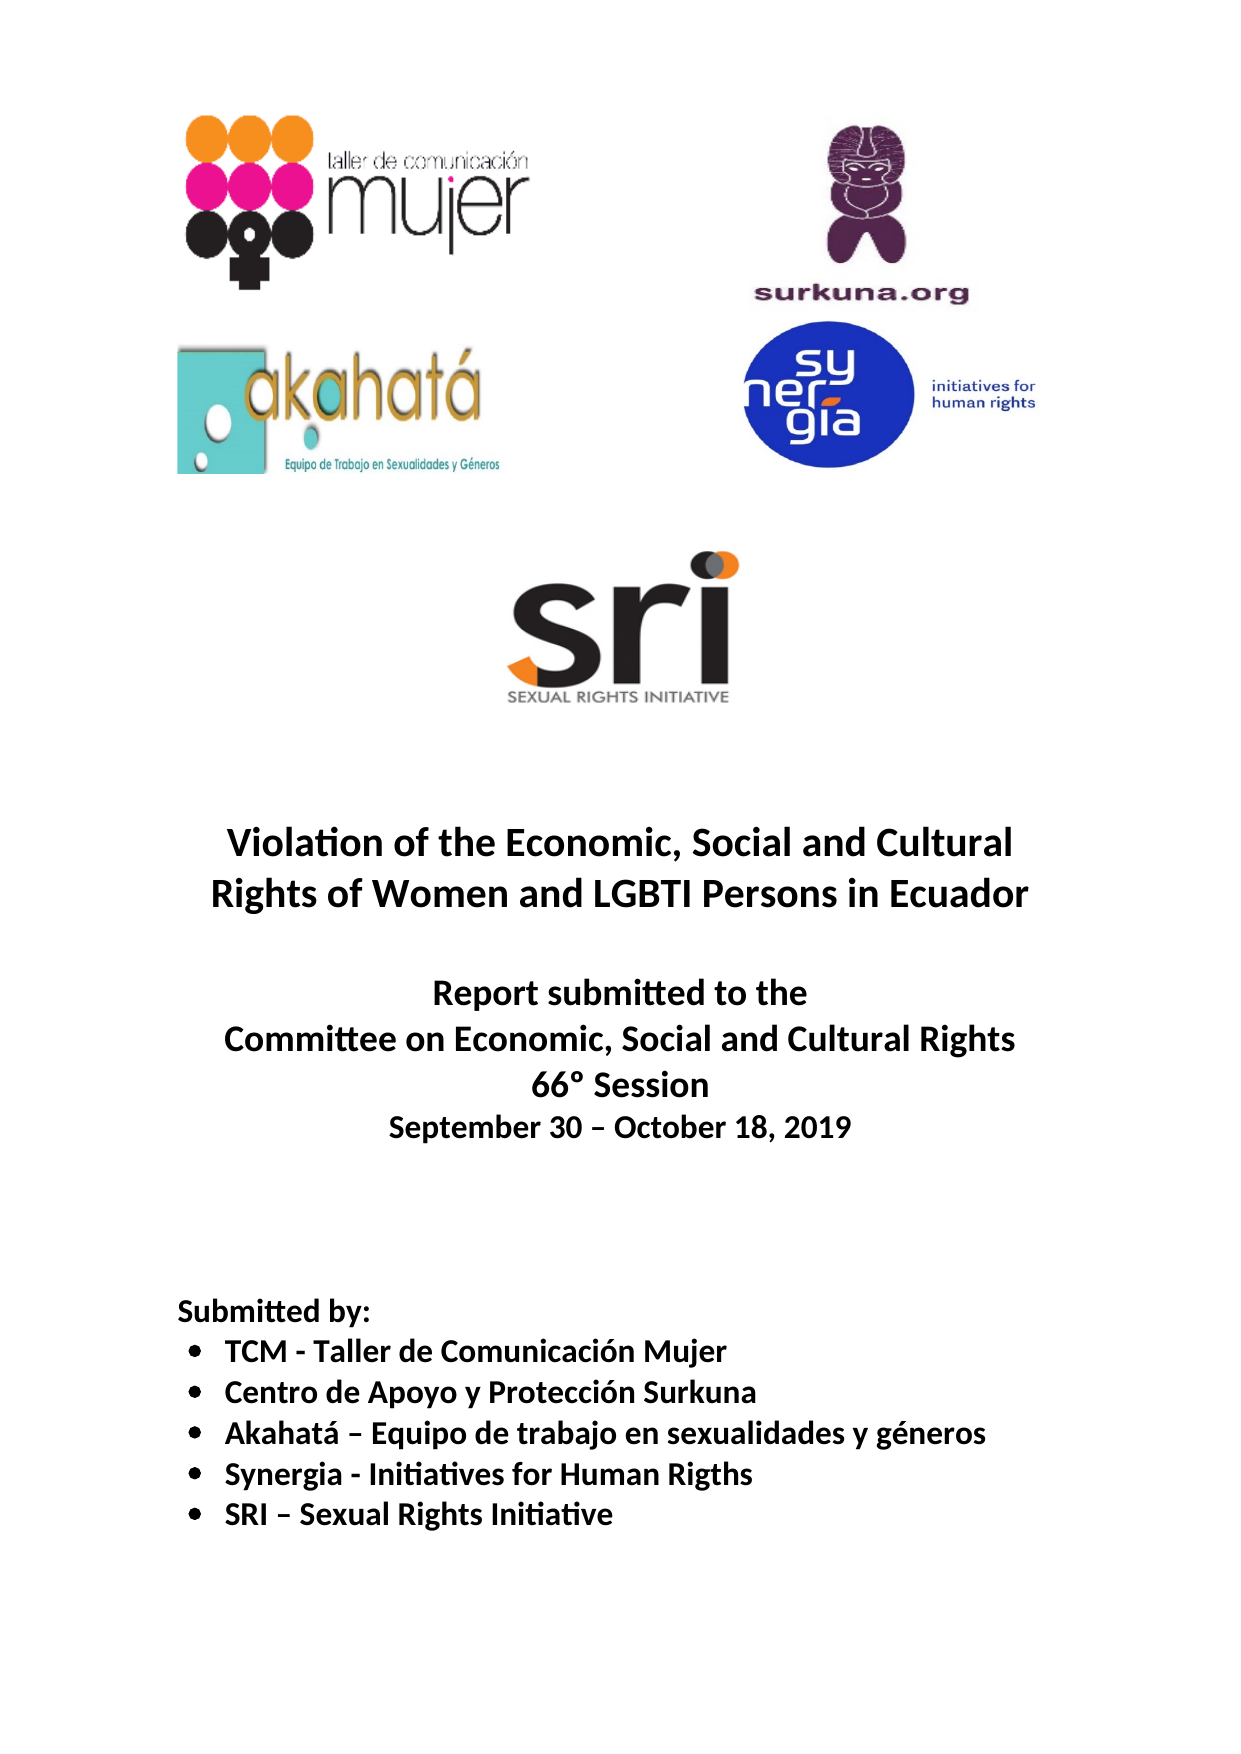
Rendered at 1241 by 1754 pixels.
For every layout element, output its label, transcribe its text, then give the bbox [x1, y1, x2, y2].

list SRI – Sexual Rights Initiative [189, 1493, 1063, 1534]
picture [177, 104, 543, 292]
text Committee on Economic, Social and Cultural Rights [177, 1015, 1063, 1061]
text Submitted by: [177, 1289, 1063, 1330]
text 66º Session [177, 1061, 1063, 1106]
list Centro de Apoyo y Protección Surkuna [189, 1371, 1063, 1412]
picture [485, 532, 756, 725]
text September 30 – October 18, 2019 [177, 1106, 1063, 1147]
list Akahatá – Equipo de trabajo en sexualidades y géneros [189, 1412, 1063, 1452]
picture [727, 114, 1063, 480]
list Synergia - Initiatives for Human Rigths [189, 1452, 1063, 1493]
picture [177, 343, 509, 474]
text Report submitted to the [177, 969, 1063, 1015]
text Violation of the Economic, Social and Cultural Rights of Women and LGBTI Persons in Ecuador [177, 816, 1063, 918]
list TCM - Taller de Comunicación Mujer [189, 1330, 1063, 1371]
